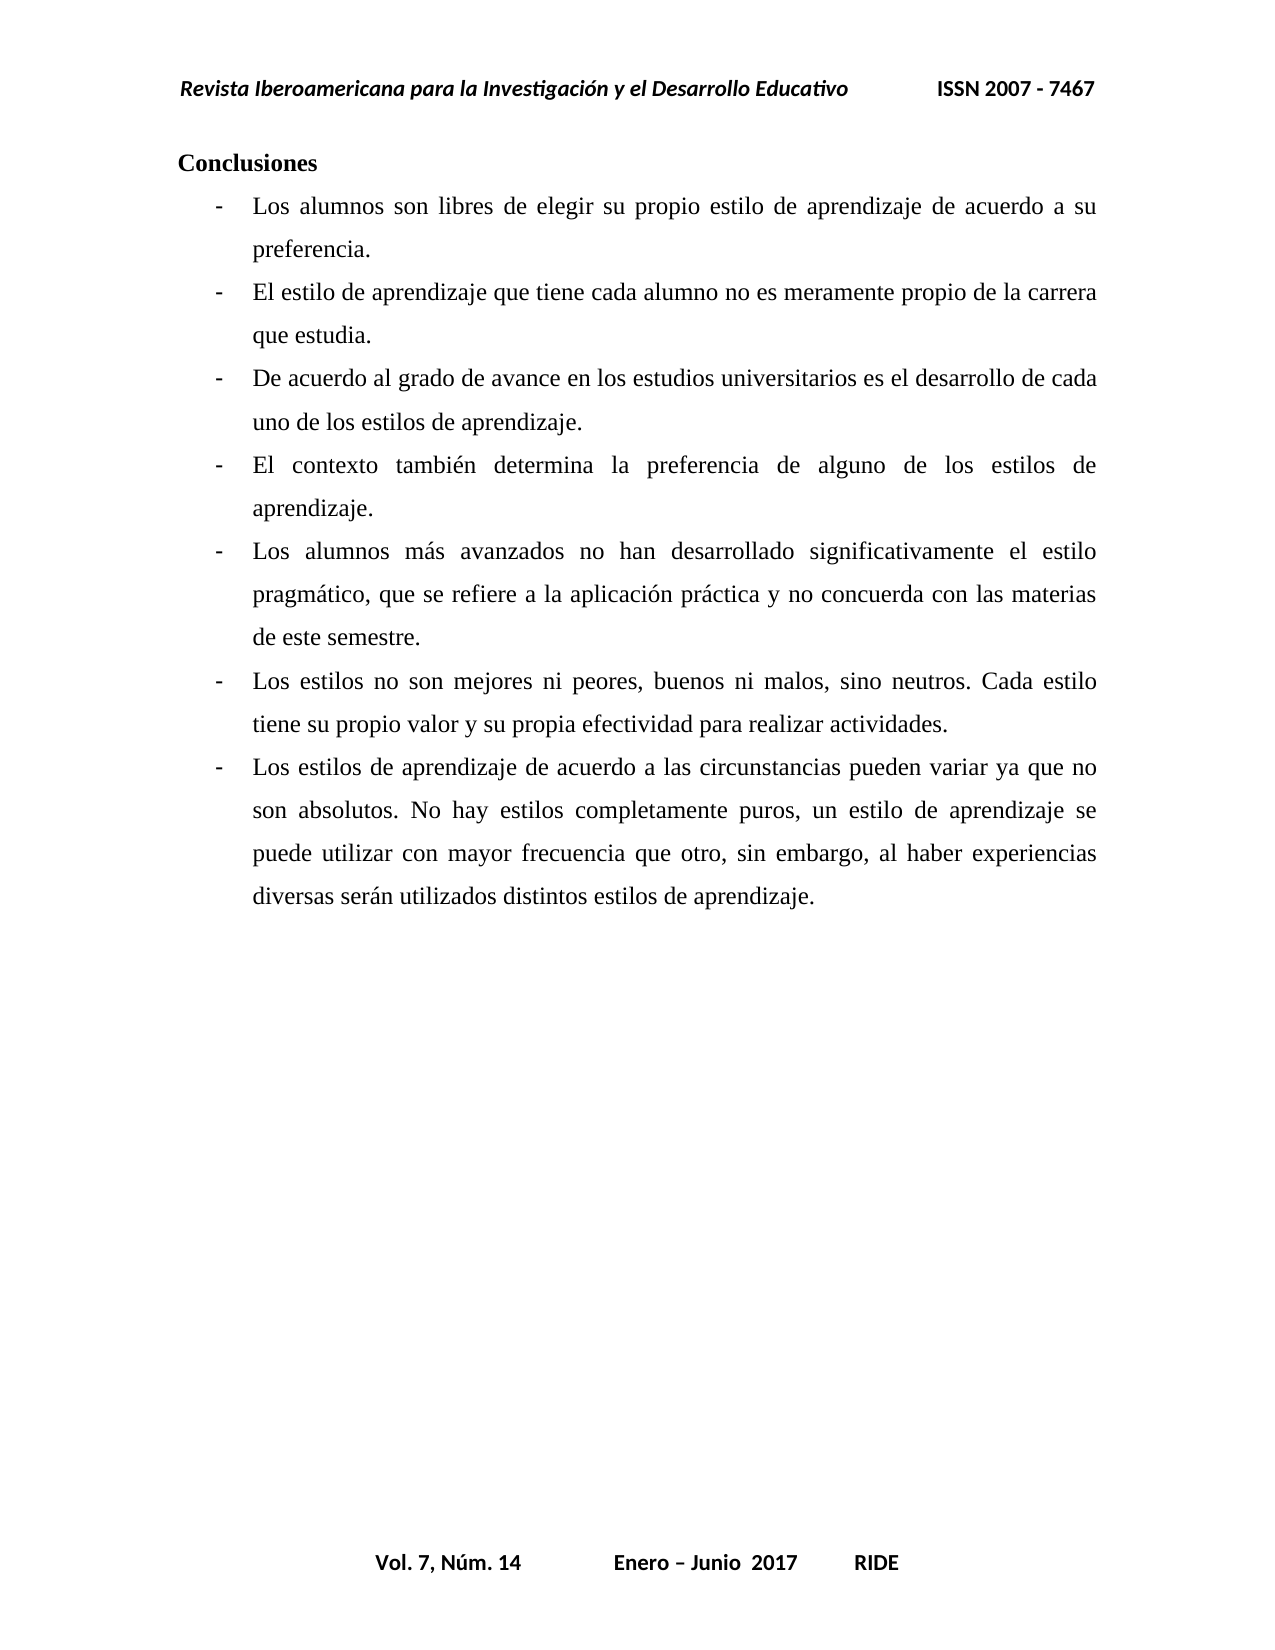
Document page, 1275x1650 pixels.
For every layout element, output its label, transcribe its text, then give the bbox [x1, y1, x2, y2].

list El contexto también determina la preferencia de alguno de los estilos de aprendizaje. [215, 450, 1098, 522]
list Los estilos de aprendizaje de acuerdo a las circunstancias pueden variar ya que no son absolutos. No hay estilos completamente puros, un estilo de aprendizaje se puede utilizar con mayor frecuencia que otro, sin embargo, al haber experiencias diversas serán utilizados distintos estilos de aprendizaje. [215, 752, 1098, 910]
subtitle Conclusiones [177, 148, 1098, 176]
list Los alumnos más avanzados no han desarrollado significativamente el estilo pragmático, que se refiere a la aplicación práctica y no concuerda con las materias de este semestre. [215, 536, 1098, 651]
list De acuerdo al grado de avance en los estudios universitarios es el desarrollo de cada uno de los estilos de aprendizaje. [215, 363, 1098, 435]
list Los alumnos son libres de elegir su propio estilo de aprendizaje de acuerdo a su preferencia. [215, 191, 1098, 263]
list El estilo de aprendizaje que tiene cada alumno no es meramente propio de la carrera que estudia. [215, 277, 1098, 349]
list Los estilos no son mejores ni peores, buenos ni malos, sino neutros. Cada estilo tiene su propio valor y su propia efectividad para realizar actividades. [215, 666, 1098, 738]
